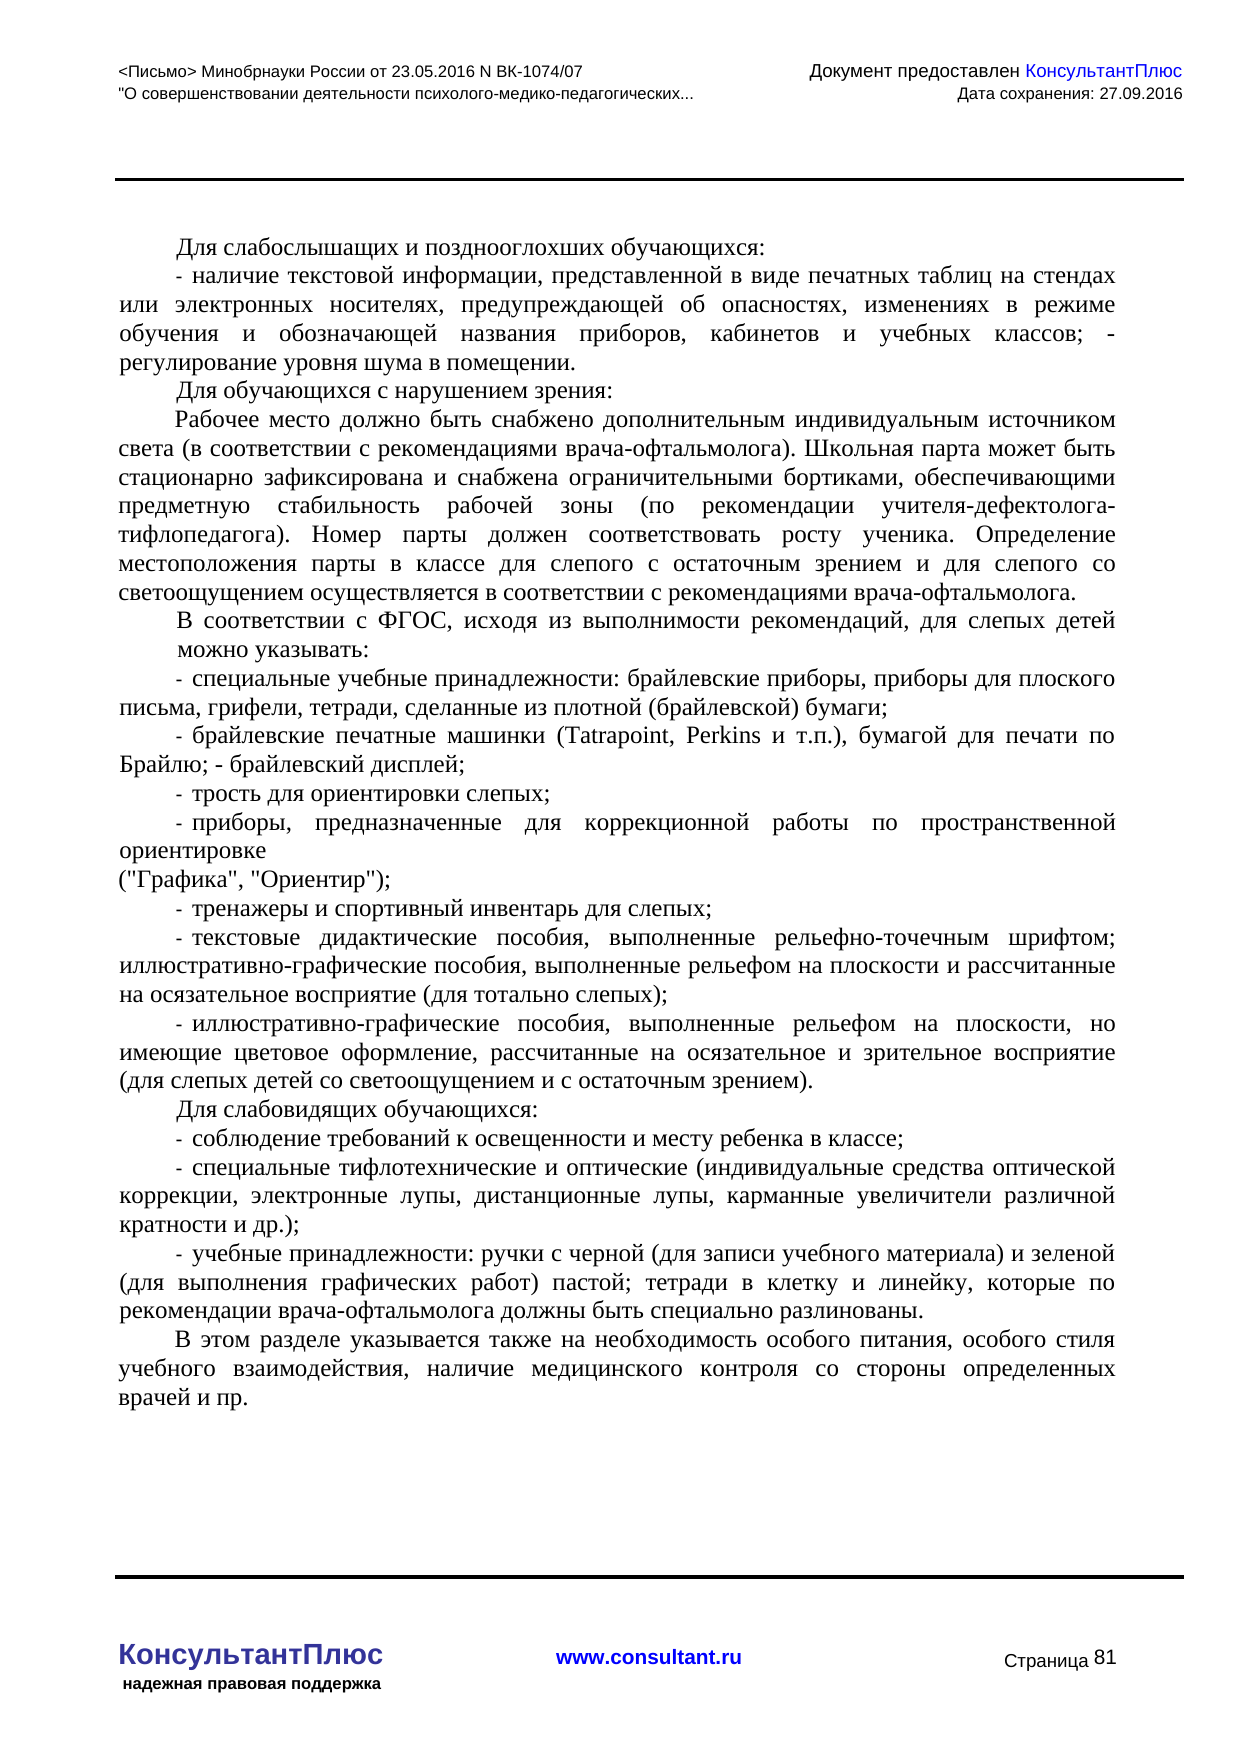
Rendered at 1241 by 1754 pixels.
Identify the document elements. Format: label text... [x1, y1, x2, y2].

list специальные тифлотехнические и оптические (индивидуальные средства оптической коррекции, электронные лупы, дистанционные лупы, карманные увеличители различной кратности и др.); [119, 1152, 1117, 1238]
list специальные учебные принадлежности: брайлевские приборы, приборы для плоского письма, грифели, тетради, сделанные из плотной (брайлевской) бумаги; [119, 663, 1117, 720]
list брайлевские печатные машинки (Tatrapoint, Perkins и т.п.), бумагой для печати по Брайлю; - брайлевский дисплей; [119, 720, 1117, 778]
text В этом разделе указывается также на необходимость особого питания, особого стиля учебного взаимодействия, наличие медицинского контроля со стороны определенных врачей и пр. [118, 1324, 1117, 1410]
text В соответствии с ФГОС, исходя из выполнимости рекомендаций, для слепых детей можно указывать: [176, 605, 1117, 663]
text ("Графика", "Ориентир"); [118, 864, 1117, 893]
text Рабочее место должно быть снабжено дополнительным индивидуальным источником света (в соответствии с рекомендациями врача-офтальмолога). Школьная парта может быть стационарно зафиксирована и снабжена ограничительными бортиками, обеспечивающими предметную стабильность рабочей зоны (по рекомендации учителя-дефектолога-тифлопедагога). Номер парты должен соответствовать росту ученика. Определение местоположения парты в классе для слепого с остаточным зрением и для слепого со светоощущением осуществляется в соответствии с рекомендациями врача-офтальмолога. [118, 404, 1117, 605]
list трость для ориентировки слепых; [119, 778, 1117, 807]
list учебные принадлежности: ручки с черной (для записи учебного материала) и зеленой (для выполнения графических работ) пастой; тетради в клетку и линейку, которые по рекомендации врача-офтальмолога должны быть специально разлинованы. [119, 1238, 1117, 1324]
list наличие текстовой информации, представленной в виде печатных таблиц на стендах или электронных носителях, предупреждающей об опасностях, изменениях в режиме обучения и обозначающей названия приборов, кабинетов и учебных классов; - регулирование уровня шума в помещении. [119, 260, 1117, 375]
list иллюстративно-графические пособия, выполненные рельефом на плоскости, но имеющие цветовое оформление, рассчитанные на осязательное и зрительное восприятие (для слепых детей со светоощущением и с остаточным зрением). [119, 1008, 1117, 1094]
list приборы, предназначенные для коррекционной работы по пространственной ориентировке [119, 807, 1117, 864]
list текстовые дидактические пособия, выполненные рельефно-точечным шрифтом; иллюстративно-графические пособия, выполненные рельефом на плоскости и рассчитанные на осязательное восприятие (для тотально слепых); [119, 922, 1117, 1008]
list соблюдение требований к освещенности и месту ребенка в классе; [119, 1123, 1117, 1152]
text Для слабослышащих и позднооглохших обучающихся: [176, 232, 1117, 260]
list тренажеры и спортивный инвентарь для слепых; [119, 893, 1117, 922]
text Для слабовидящих обучающихся: [176, 1094, 1117, 1123]
text Для обучающихся с нарушением зрения: [176, 375, 1117, 404]
